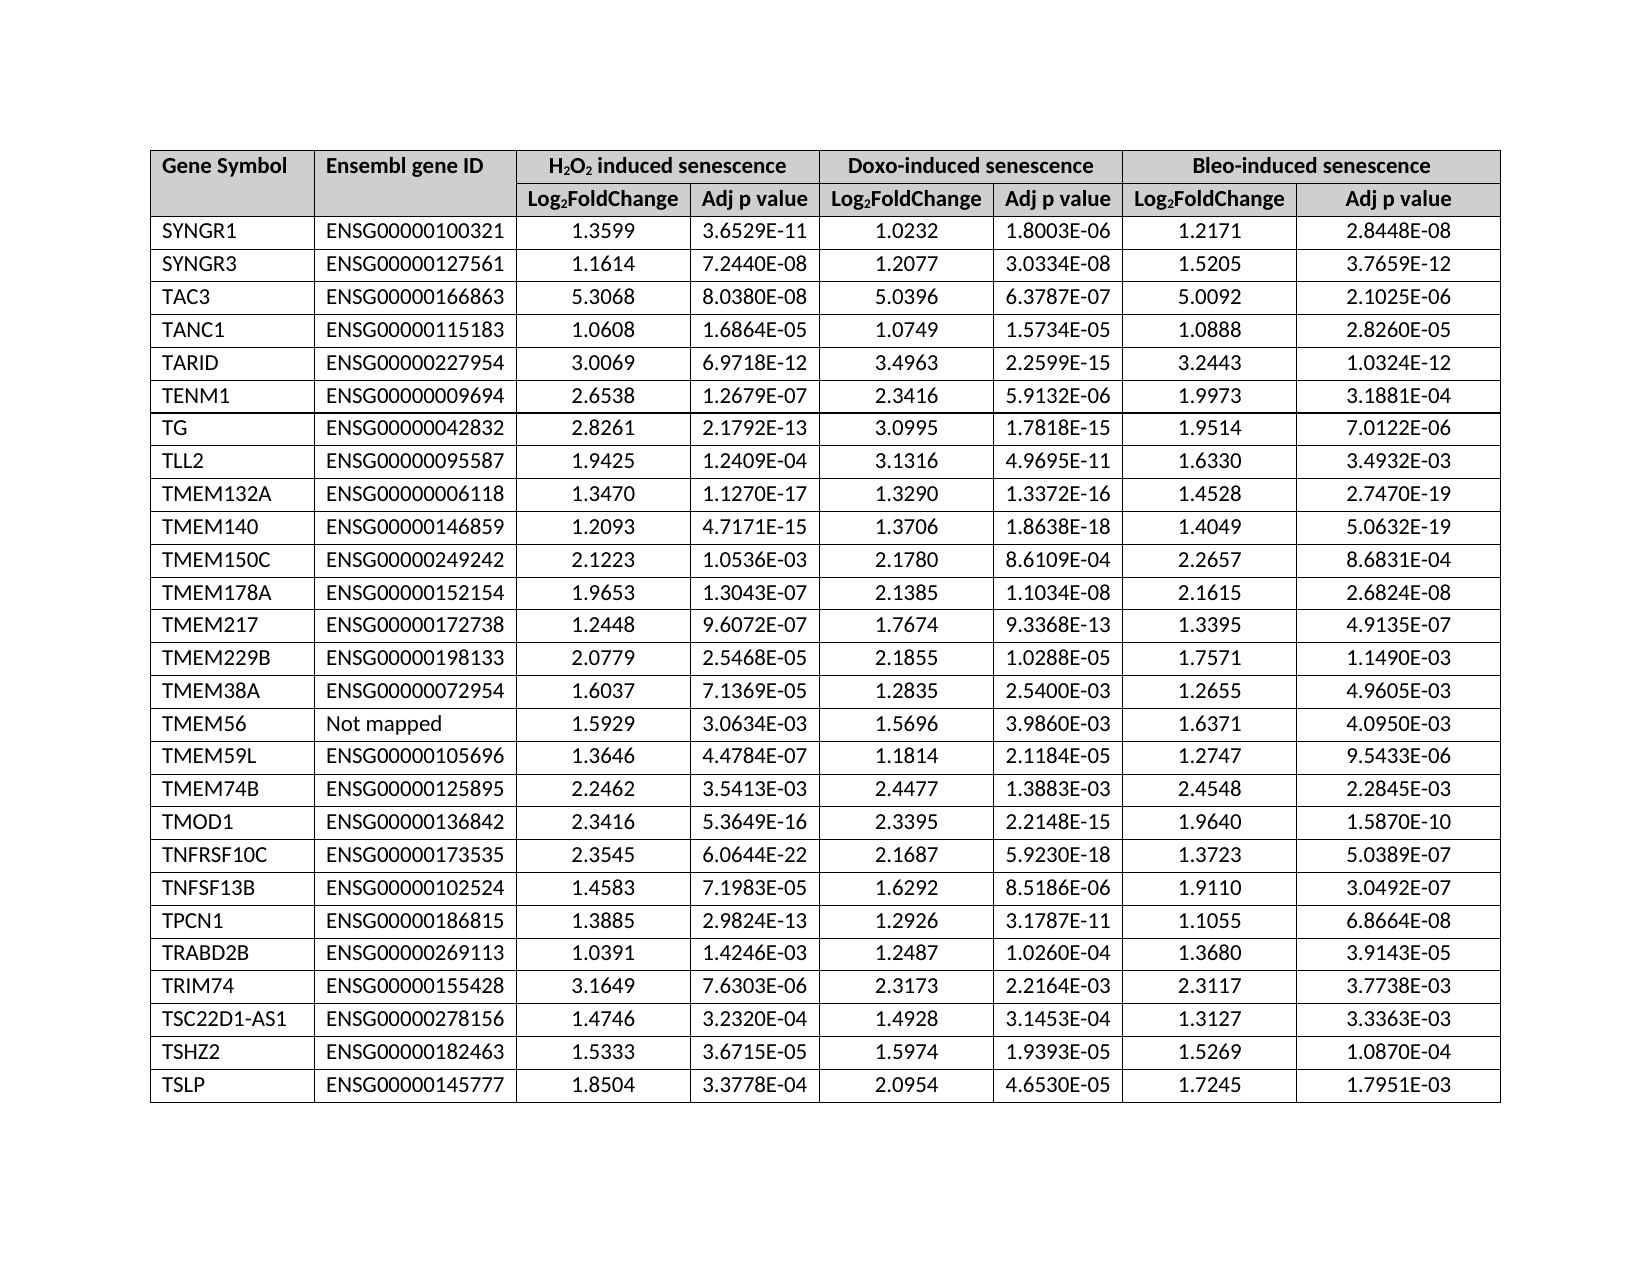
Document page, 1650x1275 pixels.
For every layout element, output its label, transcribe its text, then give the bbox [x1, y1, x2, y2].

table_cell 2.3416 [517, 807, 690, 839]
table_cell 1.7818E-15 [994, 414, 1122, 445]
table_cell 2.8261 [517, 414, 690, 445]
table_cell 1.8638E-18 [994, 512, 1122, 544]
table_cell 3.2443 [1123, 348, 1296, 380]
table_cell 4.9605E-03 [1297, 676, 1500, 708]
table_cell TRABD2B [151, 939, 314, 970]
table_cell 7.0122E-06 [1297, 414, 1500, 445]
table_cell 1.9973 [1123, 381, 1296, 412]
table_cell 1.0391 [517, 939, 690, 970]
table_cell 1.0888 [1123, 315, 1296, 347]
table_cell 5.0396 [820, 282, 993, 314]
table_cell 3.0995 [820, 414, 993, 445]
table_cell 1.3883E-03 [994, 775, 1122, 806]
table_cell 1.0749 [820, 315, 993, 347]
table_cell 1.0324E-12 [1297, 348, 1500, 380]
table_cell 2.1385 [820, 578, 993, 609]
table_cell TPCN1 [151, 906, 314, 937]
table_cell ENSG00000009694 [315, 381, 516, 412]
table_cell ENSG00000278156 [315, 1004, 516, 1036]
table_cell TMOD1 [151, 807, 314, 839]
table_cell 1.0260E-04 [994, 939, 1122, 970]
table_cell 1.3599 [517, 217, 690, 248]
table_cell ENSG00000269113 [315, 939, 516, 970]
table_cell TRIM74 [151, 971, 314, 1003]
table_cell 2.3416 [820, 381, 993, 412]
table_cell 5.3649E-16 [691, 807, 819, 839]
table_cell 7.1983E-05 [691, 873, 819, 905]
table_cell ENSG00000072954 [315, 676, 516, 708]
table_cell 2.1184E-05 [994, 742, 1122, 773]
table_cell 2.1780 [820, 545, 993, 577]
table_cell ENSG00000249242 [315, 545, 516, 577]
table_cell Not mapped [315, 709, 516, 741]
table_cell 1.0608 [517, 315, 690, 347]
table_cell 3.4932E-03 [1297, 446, 1500, 478]
table_cell 4.0950E-03 [1297, 709, 1500, 741]
table_cell 1.0232 [820, 217, 993, 248]
table_cell 2.1855 [820, 643, 993, 675]
table_cell ENSG00000125895 [315, 775, 516, 806]
table_cell 7.1369E-05 [691, 676, 819, 708]
table_cell Log2FoldChange [517, 184, 690, 216]
table_cell ENSG00000146859 [315, 512, 516, 544]
table_cell 1.0288E-05 [994, 643, 1122, 675]
table_cell 2.3117 [1123, 971, 1296, 1003]
table_cell 2.4477 [820, 775, 993, 806]
table_cell 1.2448 [517, 610, 690, 642]
table_cell 2.1687 [820, 840, 993, 872]
table_cell 3.7738E-03 [1297, 971, 1500, 1003]
table_cell 7.6303E-06 [691, 971, 819, 1003]
table_cell 1.2655 [1123, 676, 1296, 708]
table_cell 8.0380E-08 [691, 282, 819, 314]
table_cell 2.2164E-03 [994, 971, 1122, 1003]
table_cell 5.0632E-19 [1297, 512, 1500, 544]
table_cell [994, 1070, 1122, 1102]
table_cell 1.5205 [1123, 250, 1296, 281]
table_cell 1.3706 [820, 512, 993, 544]
table_cell 1.5870E-10 [1297, 807, 1500, 839]
table_cell 1.3127 [1123, 1004, 1296, 1036]
table_cell 2.3173 [820, 971, 993, 1003]
table_cell TSLP [151, 1070, 314, 1102]
table_cell 8.6831E-04 [1297, 545, 1500, 577]
table_cell 1.2093 [517, 512, 690, 544]
table_cell 5.0389E-07 [1297, 840, 1500, 872]
table_cell 3.6529E-11 [691, 217, 819, 248]
table_cell ENSG00000182463 [315, 1037, 516, 1069]
table_cell 2.2599E-15 [994, 348, 1122, 380]
table_header Gene Symbol [151, 151, 314, 216]
table_cell 3.0634E-03 [691, 709, 819, 741]
table_cell TAC3 [151, 282, 314, 314]
table_cell ENSG00000155428 [315, 971, 516, 1003]
table_cell TMEM59L [151, 742, 314, 773]
table_header Ensembl gene ID [315, 151, 516, 216]
table_cell 1.6037 [517, 676, 690, 708]
table_cell 1.2487 [820, 939, 993, 970]
table_cell 1.9640 [1123, 807, 1296, 839]
table_cell ENSG00000102524 [315, 873, 516, 905]
table_cell 4.4784E-07 [691, 742, 819, 773]
table_cell TMEM140 [151, 512, 314, 544]
table_cell 1.0536E-03 [691, 545, 819, 577]
table_cell 1.1614 [517, 250, 690, 281]
table_cell TMEM178A [151, 578, 314, 609]
table_cell 2.6538 [517, 381, 690, 412]
table_cell 1.3290 [820, 479, 993, 511]
table_cell 1.1055 [1123, 906, 1296, 937]
table_cell 1.2747 [1123, 742, 1296, 773]
table_cell 1.2835 [820, 676, 993, 708]
table_cell 1.6292 [820, 873, 993, 905]
table_cell 2.1615 [1123, 578, 1296, 609]
table_cell TANC1 [151, 315, 314, 347]
table_cell 1.1270E-17 [691, 479, 819, 511]
table_cell 1.4928 [820, 1004, 993, 1036]
table_cell 1.9653 [517, 578, 690, 609]
table_cell TMEM229B [151, 643, 314, 675]
table_cell ENSG00000227954 [315, 348, 516, 380]
table_cell 2.6824E-08 [1297, 578, 1500, 609]
table_cell TMEM74B [151, 775, 314, 806]
table_cell 2.1223 [517, 545, 690, 577]
table_cell ENSG00000100321 [315, 217, 516, 248]
table_cell 1.2926 [820, 906, 993, 937]
table_cell 1.7571 [1123, 643, 1296, 675]
table_cell 3.1316 [820, 446, 993, 478]
table_cell 1.7674 [820, 610, 993, 642]
table_cell 1.9425 [517, 446, 690, 478]
table_cell 1.6864E-05 [691, 315, 819, 347]
table_cell ENSG00000127561 [315, 250, 516, 281]
table_cell 6.9718E-12 [691, 348, 819, 380]
table_cell 2.2462 [517, 775, 690, 806]
table_cell 4.7171E-15 [691, 512, 819, 544]
table_cell ENSG00000105696 [315, 742, 516, 773]
table_cell 1.9514 [1123, 414, 1296, 445]
table_cell 6.0644E-22 [691, 840, 819, 872]
table_cell 2.3545 [517, 840, 690, 872]
table_cell 1.9393E-05 [994, 1037, 1122, 1069]
table_cell 4.9135E-07 [1297, 610, 1500, 642]
table_cell 1.5974 [820, 1037, 993, 1069]
table_cell ENSG00000173535 [315, 840, 516, 872]
table_cell 2.3395 [820, 807, 993, 839]
table_cell TLL2 [151, 446, 314, 478]
table_cell ENSG00000186815 [315, 906, 516, 937]
table_cell 3.0334E-08 [994, 250, 1122, 281]
table_cell 1.9110 [1123, 873, 1296, 905]
table_cell 1.3885 [517, 906, 690, 937]
table_cell 3.9860E-03 [994, 709, 1122, 741]
table_cell 1.6330 [1123, 446, 1296, 478]
table_cell 1.4246E-03 [691, 939, 819, 970]
table_cell 1.3043E-07 [691, 578, 819, 609]
table_cell 1.4583 [517, 873, 690, 905]
table_cell 1.5333 [517, 1037, 690, 1069]
table_cell ENSG00000042832 [315, 414, 516, 445]
table_cell 6.8664E-08 [1297, 906, 1500, 937]
table_cell ENSG00000136842 [315, 807, 516, 839]
table_cell TSC22D1-AS1 [151, 1004, 314, 1036]
table_cell 3.7659E-12 [1297, 250, 1500, 281]
table_cell SYNGR1 [151, 217, 314, 248]
table_cell ENSG00000166863 [315, 282, 516, 314]
table_cell 9.5433E-06 [1297, 742, 1500, 773]
table_cell TMEM217 [151, 610, 314, 642]
table_cell 1.8504 [517, 1070, 690, 1102]
table_cell 3.3778E-04 [691, 1070, 819, 1102]
table_cell 1.6371 [1123, 709, 1296, 741]
table_cell 2.9824E-13 [691, 906, 819, 937]
table_cell 1.3723 [1123, 840, 1296, 872]
table_cell 3.6715E-05 [691, 1037, 819, 1069]
table_cell 1.5696 [820, 709, 993, 741]
table_cell 1.1814 [820, 742, 993, 773]
table_cell 8.5186E-06 [994, 873, 1122, 905]
table_cell 1.4049 [1123, 512, 1296, 544]
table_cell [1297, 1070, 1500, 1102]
table_cell Adj p value [994, 184, 1122, 216]
table_cell TMEM150C [151, 545, 314, 577]
table_cell 2.1792E-13 [691, 414, 819, 445]
table_cell SYNGR3 [151, 250, 314, 281]
table_cell Adj p value [1297, 184, 1500, 216]
table_cell 2.8260E-05 [1297, 315, 1500, 347]
table_cell 5.9132E-06 [994, 381, 1122, 412]
table_cell 3.2320E-04 [691, 1004, 819, 1036]
table_cell 7.2440E-08 [691, 250, 819, 281]
table_cell 1.3646 [517, 742, 690, 773]
table_cell ENSG00000198133 [315, 643, 516, 675]
table_cell TARID [151, 348, 314, 380]
table_cell TNFRSF10C [151, 840, 314, 872]
table_cell TMEM56 [151, 709, 314, 741]
table_cell TMEM38A [151, 676, 314, 708]
table_cell 9.3368E-13 [994, 610, 1122, 642]
table_cell 1.3470 [517, 479, 690, 511]
table_cell 8.6109E-04 [994, 545, 1122, 577]
table_header Doxo-induced senescence [820, 151, 1122, 183]
table_cell 1.5734E-05 [994, 315, 1122, 347]
table_cell 2.0779 [517, 643, 690, 675]
table_cell 3.0492E-07 [1297, 873, 1500, 905]
table_cell TENM1 [151, 381, 314, 412]
table_cell TMEM132A [151, 479, 314, 511]
table_cell 2.5468E-05 [691, 643, 819, 675]
table_cell 1.4528 [1123, 479, 1296, 511]
table_cell ENSG00000145777 [315, 1070, 516, 1102]
table_cell 1.8003E-06 [994, 217, 1122, 248]
table_cell 2.5400E-03 [994, 676, 1122, 708]
table_cell Adj p value [691, 184, 819, 216]
table_cell 9.6072E-07 [691, 610, 819, 642]
table_cell 6.3787E-07 [994, 282, 1122, 314]
table_cell 3.1787E-11 [994, 906, 1122, 937]
table_cell TG [151, 414, 314, 445]
table_cell 1.1490E-03 [1297, 643, 1500, 675]
table_cell ENSG00000006118 [315, 479, 516, 511]
table_cell 3.0069 [517, 348, 690, 380]
table_cell 5.3068 [517, 282, 690, 314]
table_cell 2.4548 [1123, 775, 1296, 806]
table_cell 1.5269 [1123, 1037, 1296, 1069]
table_header Bleo-induced senescence [1123, 151, 1500, 183]
table_cell 2.2148E-15 [994, 807, 1122, 839]
table_cell 3.1881E-04 [1297, 381, 1500, 412]
table_cell 4.9695E-11 [994, 446, 1122, 478]
table_cell ENSG00000152154 [315, 578, 516, 609]
table_cell 3.4963 [820, 348, 993, 380]
table_cell 2.7470E-19 [1297, 479, 1500, 511]
table_cell 1.2077 [820, 250, 993, 281]
table_cell 2.2657 [1123, 545, 1296, 577]
table_header H2O2 induced senescence [517, 151, 819, 183]
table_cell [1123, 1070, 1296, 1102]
table_cell TNFSF13B [151, 873, 314, 905]
table_cell 1.3395 [1123, 610, 1296, 642]
table_cell 5.9230E-18 [994, 840, 1122, 872]
table_cell Log2FoldChange [820, 184, 993, 216]
table_cell 1.3680 [1123, 939, 1296, 970]
table_cell Log2FoldChange [1123, 184, 1296, 216]
table_cell 1.1034E-08 [994, 578, 1122, 609]
table_cell 1.2171 [1123, 217, 1296, 248]
table_cell 1.5929 [517, 709, 690, 741]
table_cell 1.3372E-16 [994, 479, 1122, 511]
table_cell ENSG00000172738 [315, 610, 516, 642]
table_cell 3.9143E-05 [1297, 939, 1500, 970]
table_cell 2.2845E-03 [1297, 775, 1500, 806]
table_cell 3.1453E-04 [994, 1004, 1122, 1036]
table_cell ENSG00000115183 [315, 315, 516, 347]
table_cell 1.2409E-04 [691, 446, 819, 478]
table_cell 5.0092 [1123, 282, 1296, 314]
table_cell ENSG00000095587 [315, 446, 516, 478]
table_cell 2.8448E-08 [1297, 217, 1500, 248]
table_cell 3.3363E-03 [1297, 1004, 1500, 1036]
table_cell TSHZ2 [151, 1037, 314, 1069]
table_cell 1.4746 [517, 1004, 690, 1036]
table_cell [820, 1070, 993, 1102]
table_cell 1.2679E-07 [691, 381, 819, 412]
table_cell 3.5413E-03 [691, 775, 819, 806]
table_cell 3.1649 [517, 971, 690, 1003]
table_cell 1.0870E-04 [1297, 1037, 1500, 1069]
table_cell 2.1025E-06 [1297, 282, 1500, 314]
